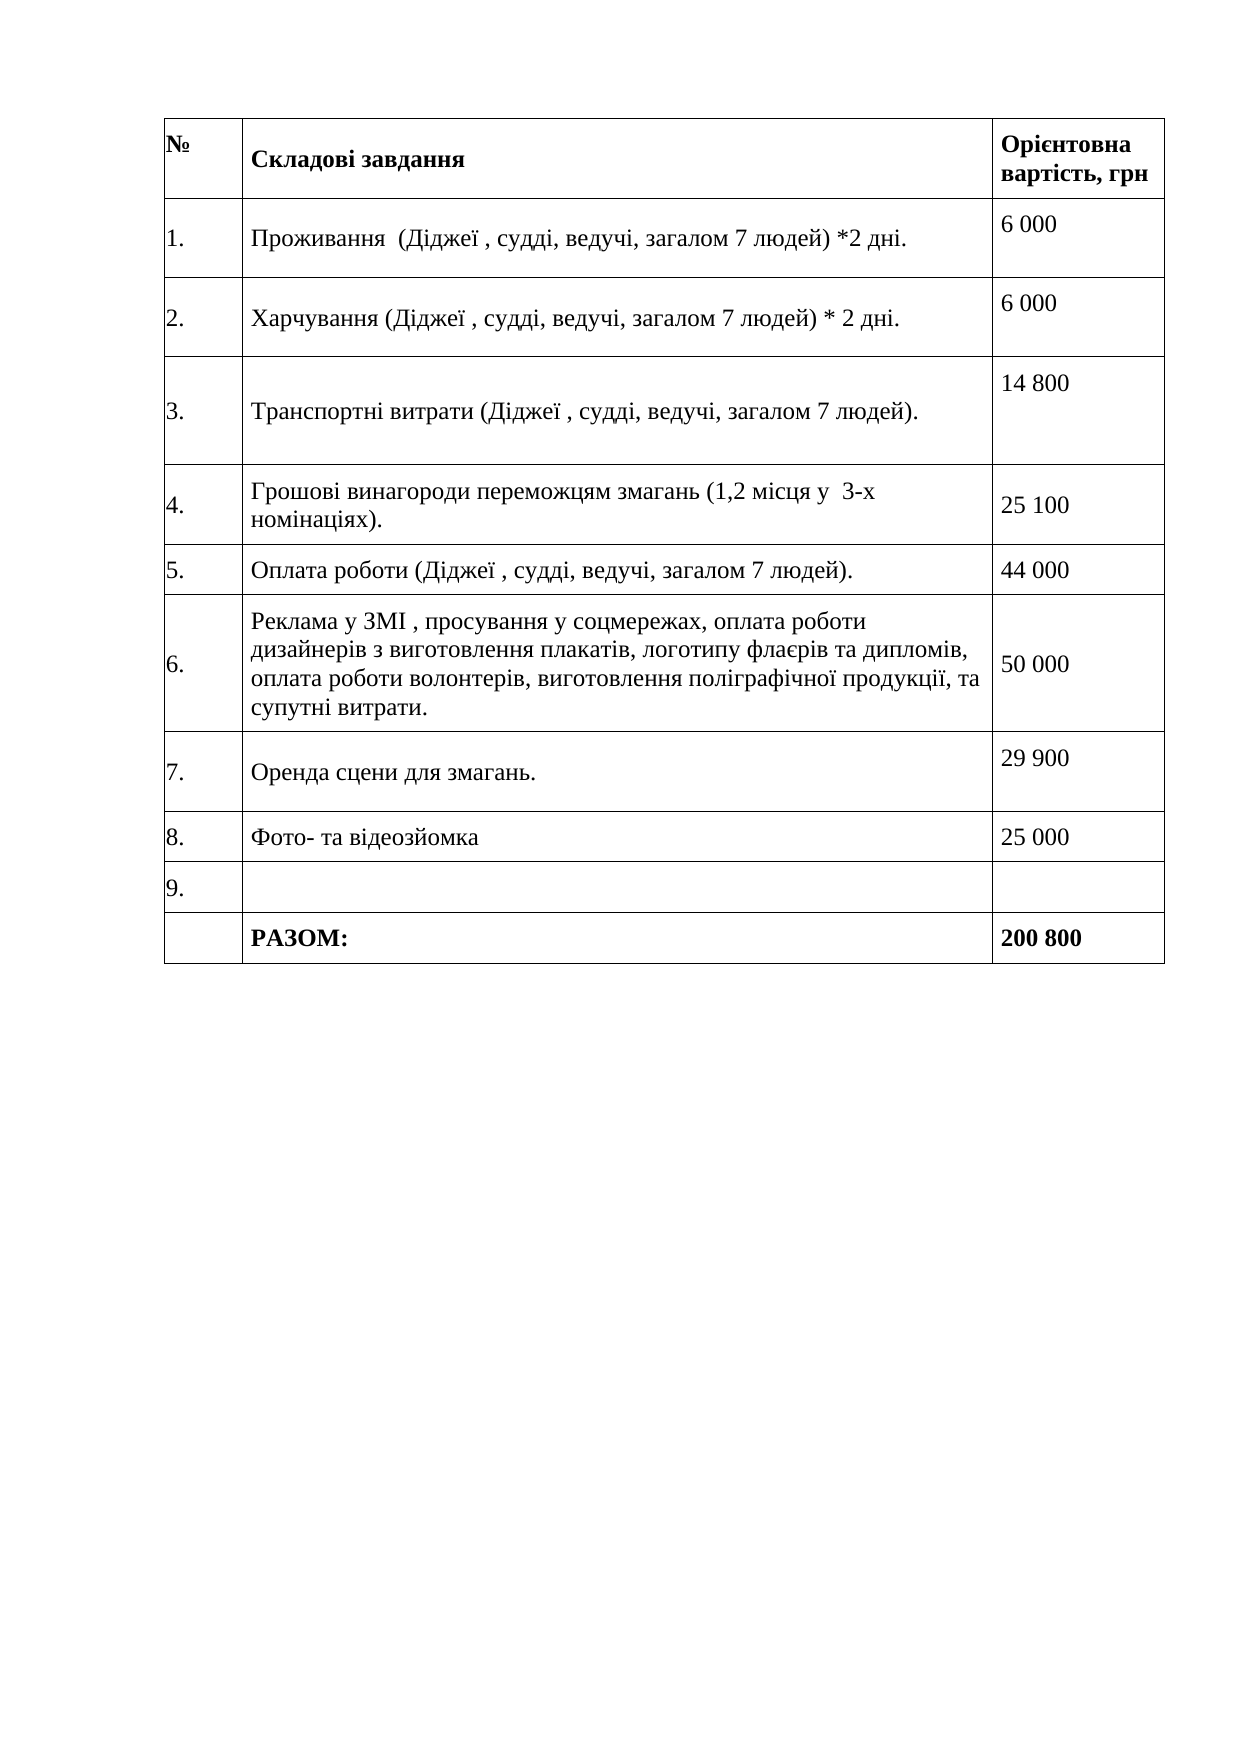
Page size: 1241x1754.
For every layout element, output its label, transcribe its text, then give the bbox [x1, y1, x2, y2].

table_cell РАЗОМ: [243, 913, 992, 962]
table_header Складові завдання [243, 119, 992, 197]
table_cell 9. [165, 862, 242, 912]
table_cell [243, 862, 992, 912]
table_cell Фото- та відеозйомка [243, 812, 992, 861]
table_cell 1. [165, 199, 242, 277]
table_cell Харчування (Діджеї , судді, ведучі, загалом 7 людей) * 2 дні. [243, 278, 992, 356]
table_cell Проживання (Діджеї , судді, ведучі, загалом 7 людей) *2 дні. [243, 199, 992, 277]
table_cell Реклама у ЗМІ , просування у соцмережах, оплата роботи дизайнерів з виготовлення плакатів, логотипу флаєрів та дипломів, оплата роботи волонтерів, виготовлення поліграфічної продукції, та супутні витрати. [243, 595, 992, 731]
table_cell 6 000 [993, 278, 1164, 356]
table_cell [993, 862, 1164, 912]
table_cell 3. [165, 357, 242, 464]
table_cell 200 800 [993, 913, 1164, 962]
table_cell 7. [165, 732, 242, 811]
table_header № [165, 119, 242, 197]
table_cell Оплата роботи (Діджеї , судді, ведучі, загалом 7 людей). [243, 545, 992, 594]
table_cell [165, 913, 242, 962]
table_cell Грошові винагороди переможцям змагань (1,2 місця у 3-х номінаціях). [243, 465, 992, 544]
table_cell 25 100 [993, 465, 1164, 544]
table_cell Транспортні витрати (Діджеї , судді, ведучі, загалом 7 людей). [243, 357, 992, 464]
table_cell 14 800 [993, 357, 1164, 464]
table_cell 8. [165, 812, 242, 861]
table_header Орієнтовна вартість, грн [993, 119, 1164, 197]
table_cell 50 000 [993, 595, 1164, 731]
table_cell 6 000 [993, 199, 1164, 277]
table_cell 29 900 [993, 732, 1164, 811]
table_cell 4. [165, 465, 242, 544]
table_cell 2. [165, 278, 242, 356]
table_cell 5. [165, 545, 242, 594]
table_cell Оренда сцени для змагань. [243, 732, 992, 811]
table_cell 44 000 [993, 545, 1164, 594]
table_cell 25 000 [993, 812, 1164, 861]
table_cell 6. [165, 595, 242, 731]
